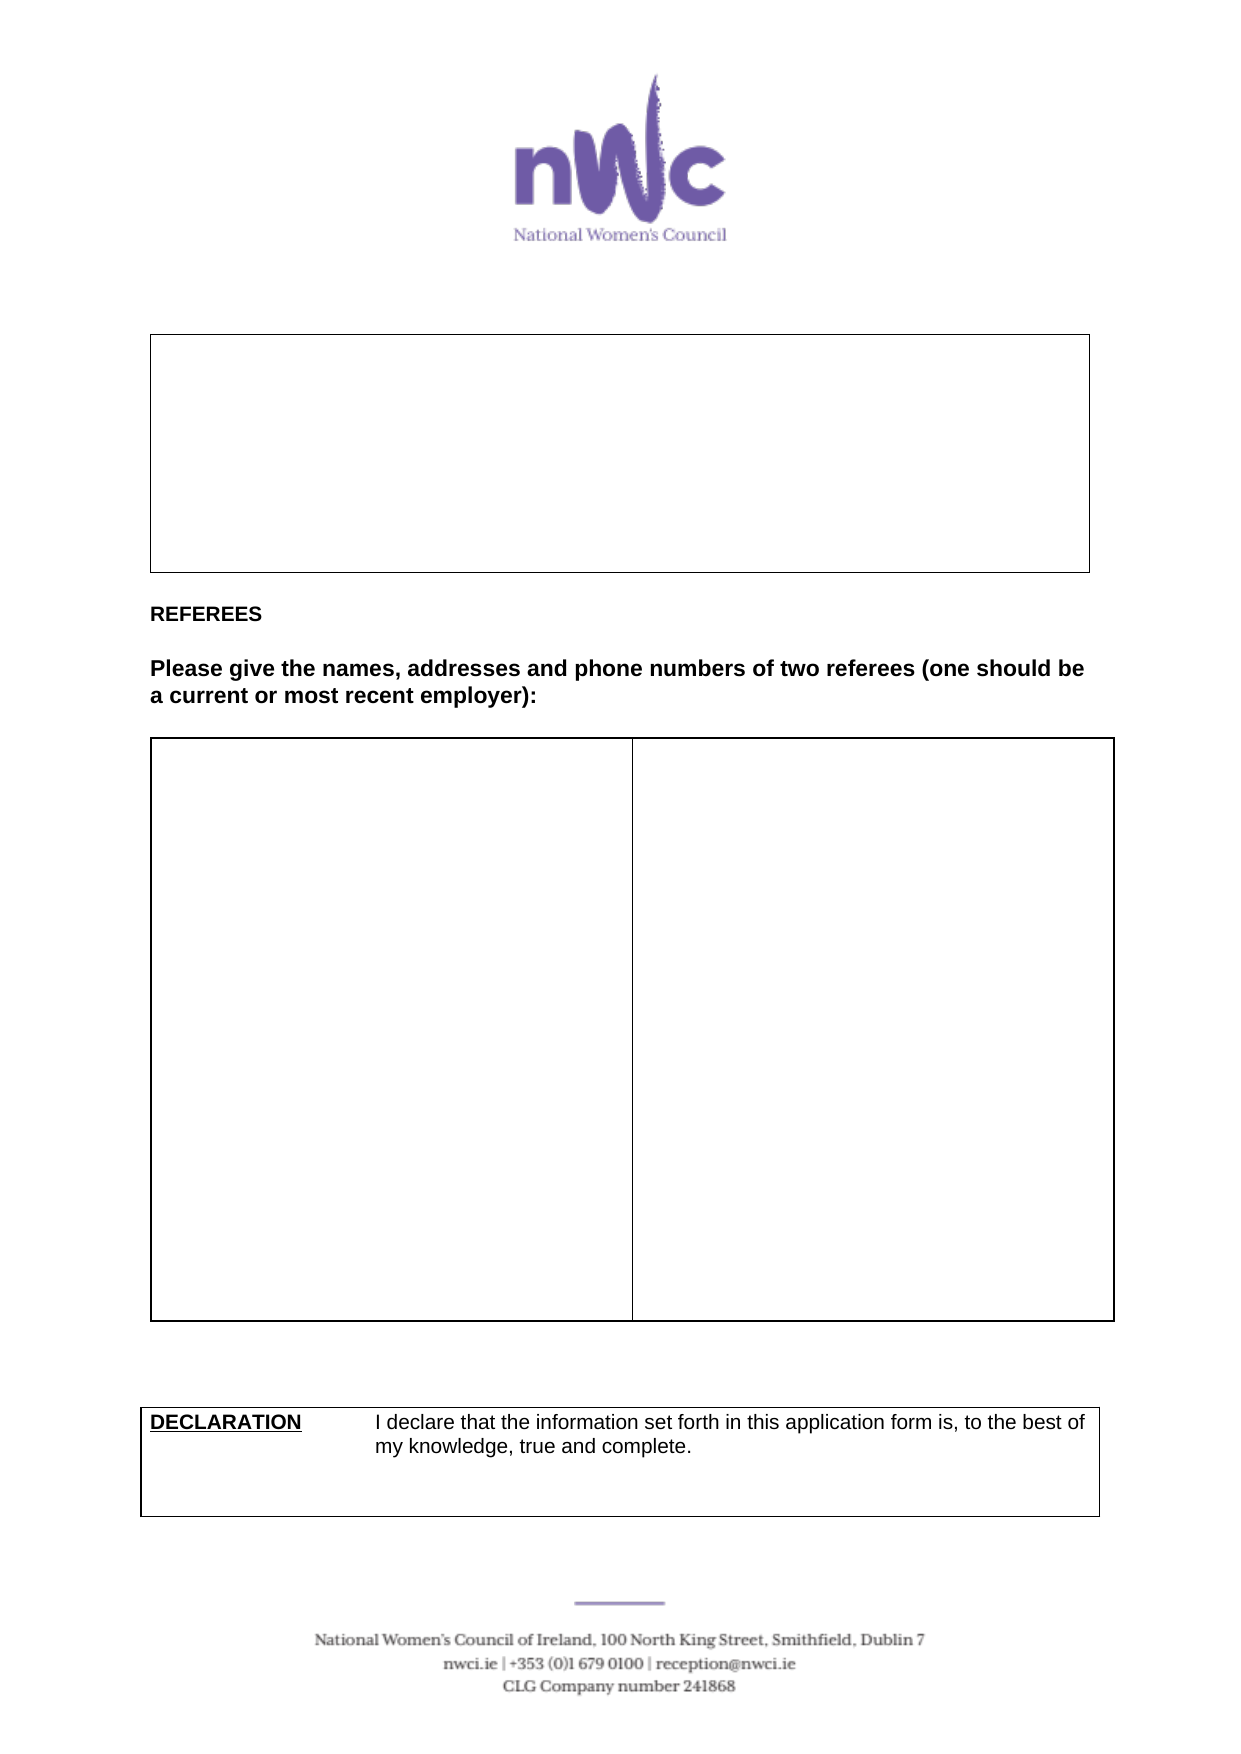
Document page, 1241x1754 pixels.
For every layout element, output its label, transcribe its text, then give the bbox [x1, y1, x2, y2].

subtitle DECLARATION I declare that the information set forth in this application form is, to the best of my knowledge, true and complete. [142, 1408, 1099, 1458]
subtitle REFEREES [150, 602, 1090, 626]
table_header [151, 335, 1089, 572]
table_header [633, 739, 1113, 1320]
text Please give the names, addresses and phone numbers of two referees (one should be a current or most recent employer): [150, 655, 1090, 708]
table_header [152, 739, 632, 1320]
